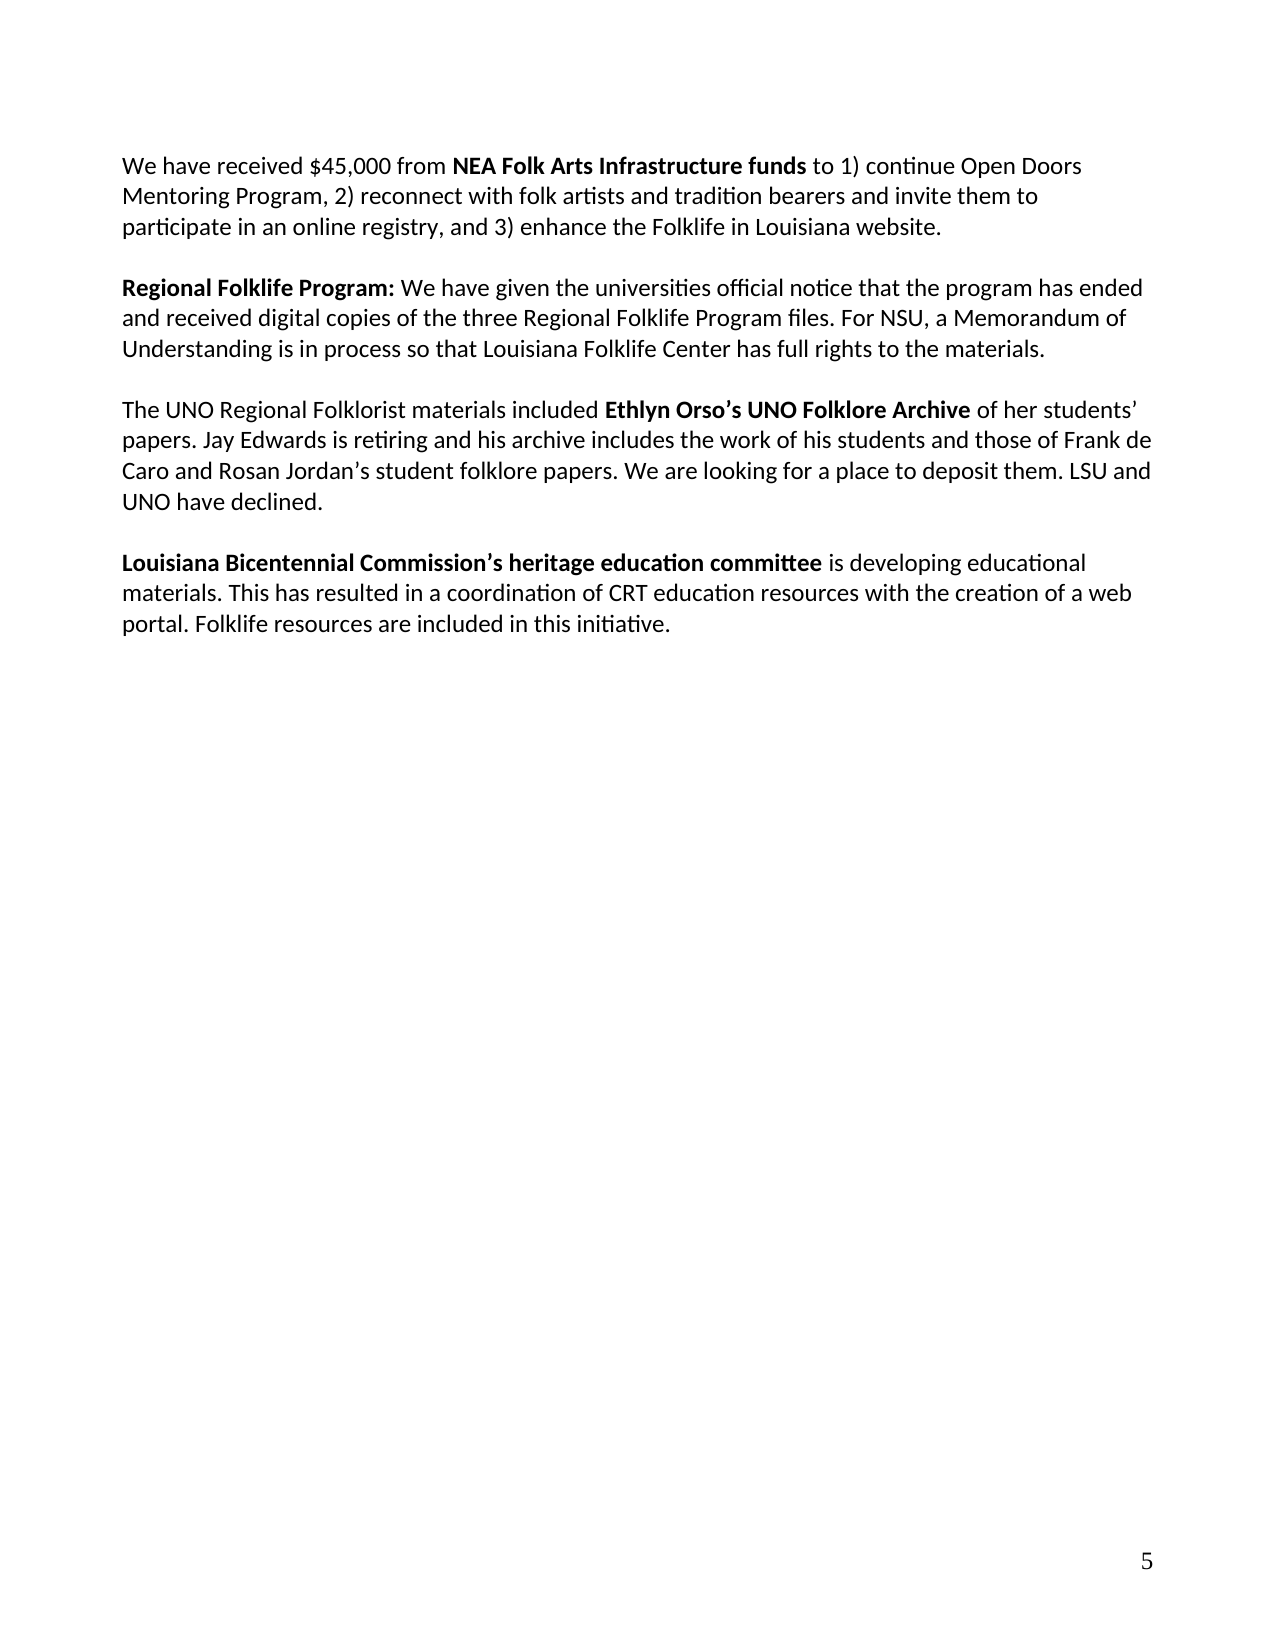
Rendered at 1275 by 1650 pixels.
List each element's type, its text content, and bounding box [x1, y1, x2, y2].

text The UNO Regional Folklorist materials included Ethlyn Orso’s UNO Folklore Archive of her students’ papers. Jay Edwards is retiring and his archive includes the work of his students and those of Frank de Caro and Rosan Jordan’s student folklore papers. We are looking for a place to deposit them. LSU and UNO have declined. [122, 394, 1153, 516]
text Louisiana Bicentennial Commission’s heritage education committee is developing educational materials. This has resulted in a coordination of CRT education resources with the creation of a web portal. Folklife resources are included in this initiative. [122, 547, 1153, 638]
text We have received $45,000 from NEA Folk Arts Infrastructure funds to 1) continue Open Doors Mentoring Program, 2) reconnect with folk artists and tradition bearers and invite them to participate in an online registry, and 3) enhance the Folklife in Louisiana website. [122, 150, 1153, 242]
text Regional Folklife Program: We have given the universities official notice that the program has ended and received digital copies of the three Regional Folklife Program files. For NSU, a Memorandum of Understanding is in process so that Louisiana Folklife Center has full rights to the materials. [122, 272, 1153, 364]
